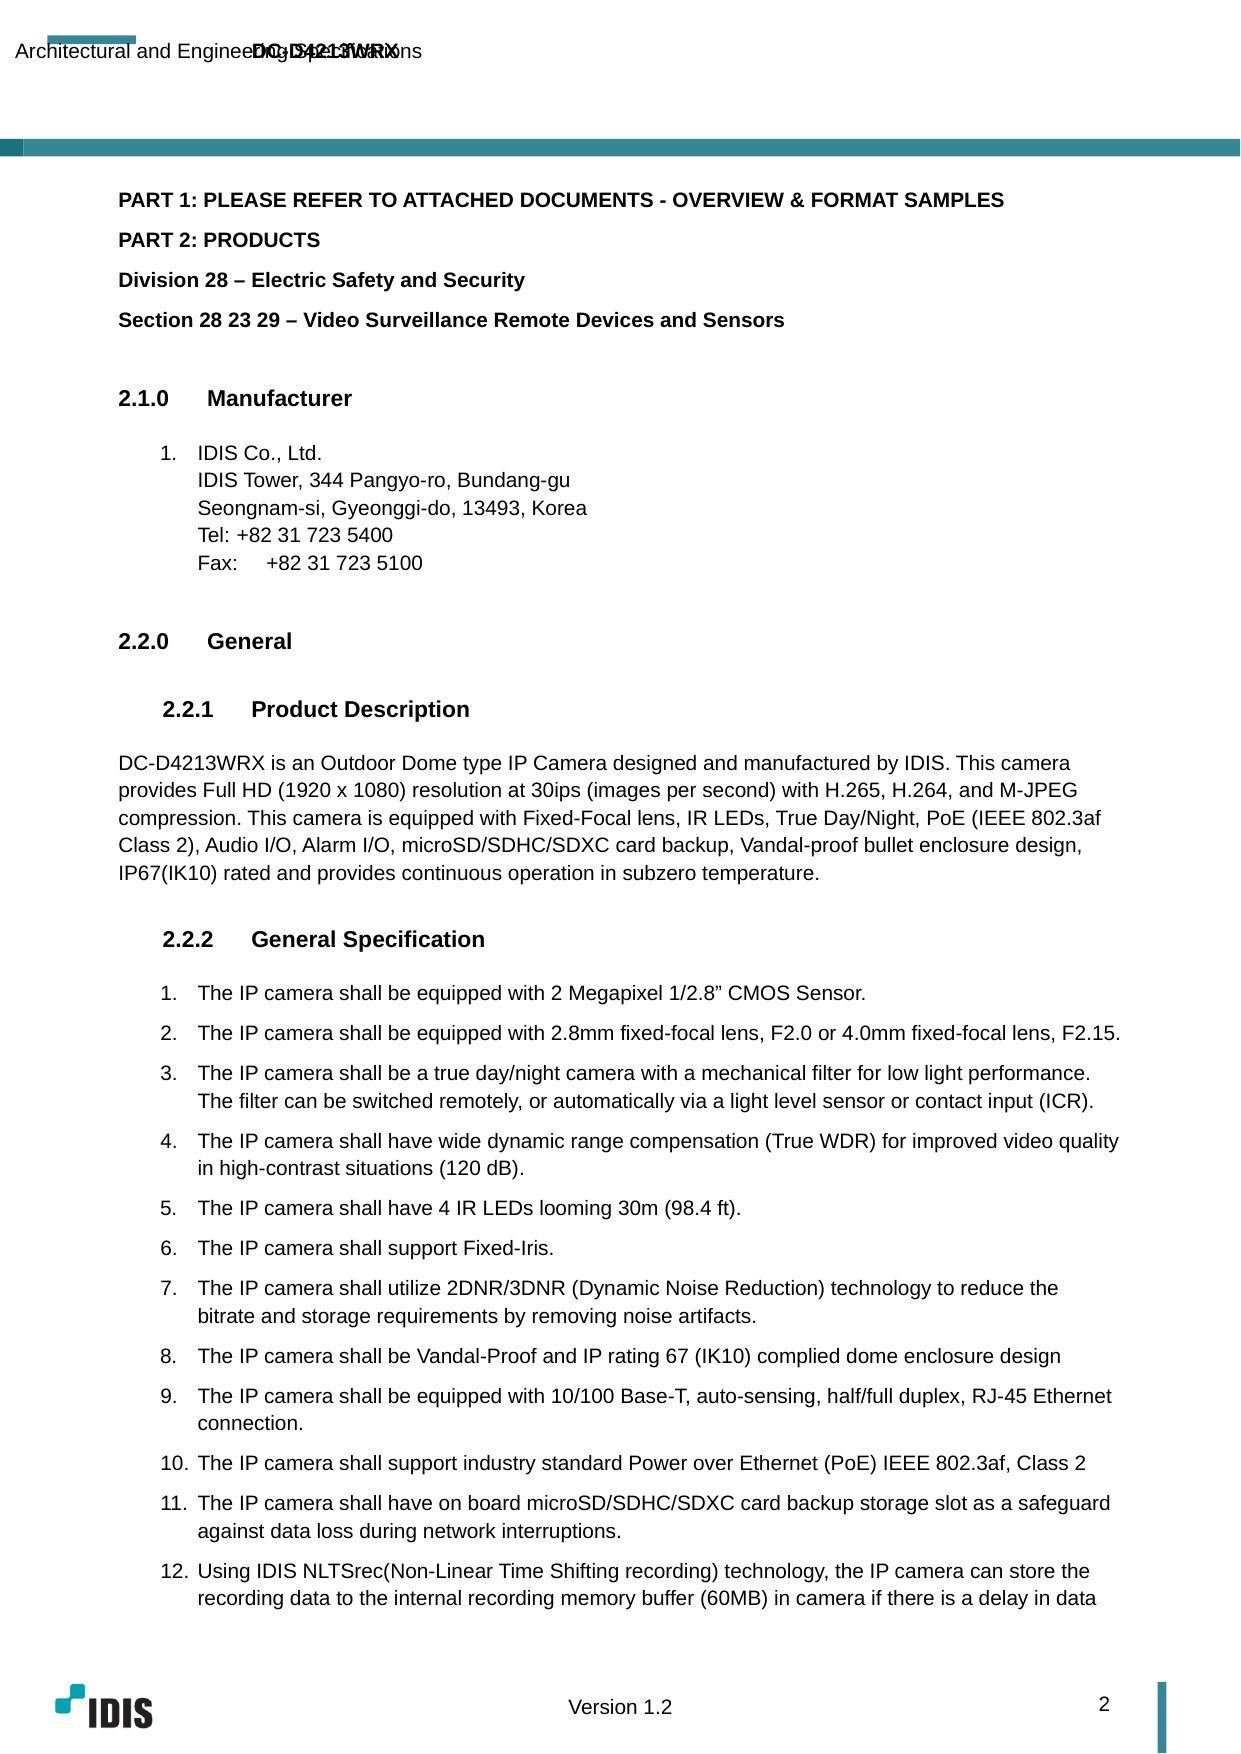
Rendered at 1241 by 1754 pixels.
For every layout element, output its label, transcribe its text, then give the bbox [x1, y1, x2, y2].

list The IP camera shall be Vandal-Proof and IP rating 67 (IK10) complied dome enclosure design [160, 1343, 1122, 1367]
list The IP camera shall have on board microSD/SDHC/SDXC card backup storage slot as a safeguard against data loss during network interruptions. [160, 1491, 1122, 1542]
list IDIS Co., Ltd. IDIS Tower, 344 Pangyo-ro, Bundang-gu Seongnam-si, Gyeonggi-do, 13493, Korea Tel: +82 31 723 5400 Fax: +82 31 723 5100 [160, 440, 1122, 574]
list The IP camera shall have 4 IR LEDs looming 30m (98.4 ft). [160, 1196, 1122, 1220]
list The IP camera shall have wide dynamic range compensation (True WDR) for improved video quality in high-contrast situations (120 dB). [160, 1128, 1122, 1180]
text PART 1: PLEASE REFER TO ATTACHED DOCUMENTS - OVERVIEW & FORMAT SAMPLES [118, 188, 1122, 212]
picture [47, 1683, 170, 1731]
list The IP camera shall utilize 2DNR/3DNR (Dynamic Noise Reduction) technology to reduce the bitrate and storage requirements by removing noise artifacts. [160, 1276, 1122, 1327]
list The IP camera shall support industry standard Power over Ethernet (PoE) IEEE 802.3af, Class 2 [160, 1451, 1122, 1475]
list The IP camera shall be equipped with 2.8mm fixed-focal lens, F2.0 or 4.0mm fixed-focal lens, F2.15. [160, 1021, 1122, 1045]
list The IP camera shall be a true day/night camera with a mechanical filter for low light performance. The filter can be switched remotely, or automatically via a light level sensor or contact input (ICR). [160, 1061, 1122, 1112]
text Division 28 – Electric Safety and Security [118, 268, 1122, 292]
subtitle Manufacturer [118, 385, 1122, 411]
subtitle Product Description [162, 696, 1122, 722]
list The IP camera shall be equipped with 2 Megapixel 1/2.8” CMOS Sensor. [160, 981, 1122, 1005]
text DC-D4213WRX is an Outdoor Dome type IP Camera designed and manufactured by IDIS. This camera provides Full HD (1920 x 1080) resolution at 30ips (images per second) with H.265, H.264, and M-JPEG compression. This camera is equipped with Fixed-Focal lens, IR LEDs, True Day/Night, PoE (IEEE 802.3af Class 2), Audio I/O, Alarm I/O, microSD/SDHC/SDXC card backup, Vandal-proof bullet enclosure design, IP67(IK10) rated and provides continuous operation in subzero temperature. [118, 751, 1122, 885]
text PART 2: PRODUCTS [118, 228, 1122, 252]
list The IP camera shall support Fixed-Iris. [160, 1236, 1122, 1260]
list The IP camera shall be equipped with 10/100 Base-T, auto-sensing, half/full duplex, RJ-45 Ethernet connection. [160, 1383, 1122, 1435]
text Section 28 23 29 – Video Surveillance Remote Devices and Sensors [118, 308, 1122, 332]
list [160, 1558, 1122, 1610]
subtitle General Specification [162, 926, 1122, 952]
subtitle General [118, 628, 1122, 654]
